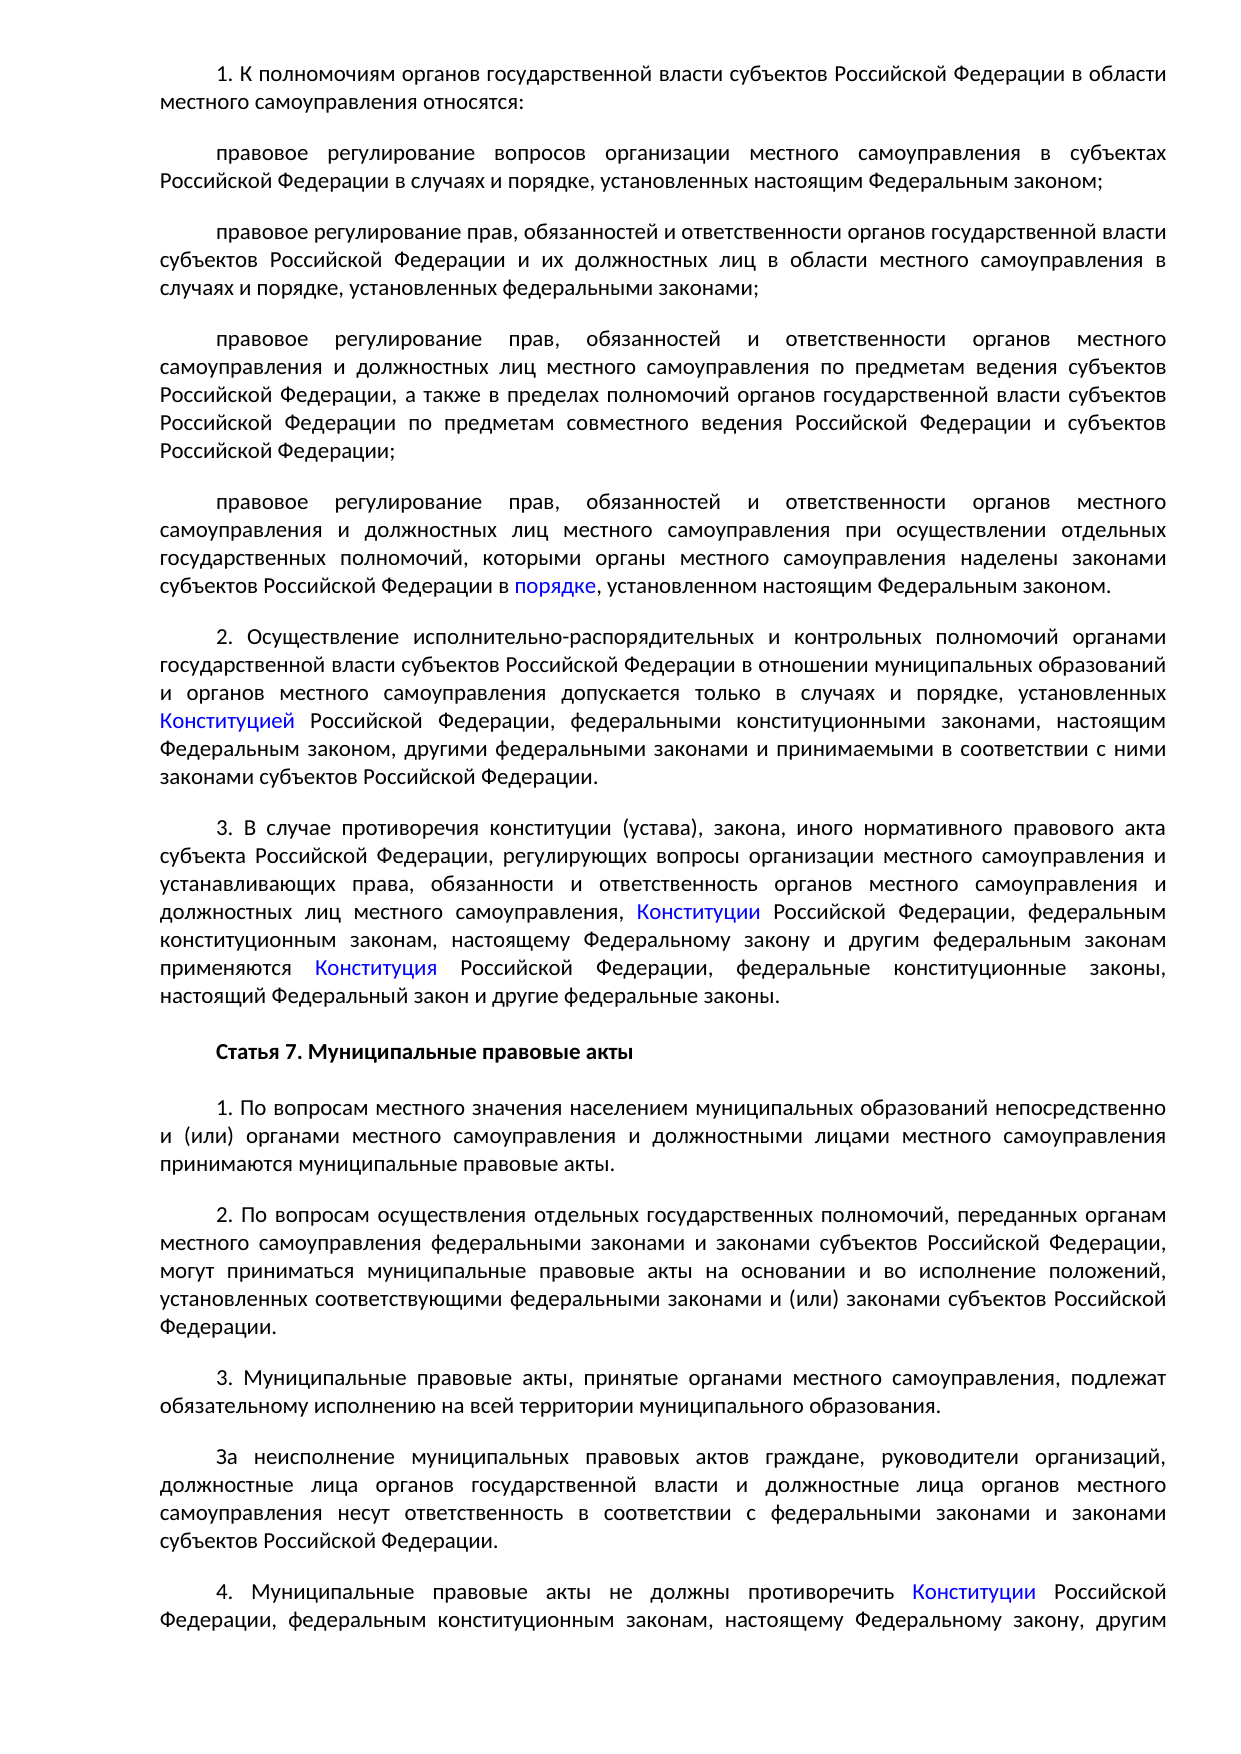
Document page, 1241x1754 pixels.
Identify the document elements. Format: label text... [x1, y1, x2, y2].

text За неисполнение муниципальных правовых актов граждане, руководители организаций, должностные лица органов государственной власти и должностные лица органов местного самоуправления несут ответственность в соответствии с федеральными законами и законами субъектов Российской Федерации. [159, 1442, 1167, 1554]
text 2. Осуществление исполнительно-распорядительных и контрольных полномочий органами государственной власти субъектов Российской Федерации в отношении муниципальных образований и органов местного самоуправления допускается только в случаях и порядке, установленных Конституцией Российской Федерации, федеральными конституционными законами, настоящим Федеральным законом, другими федеральными законами и принимаемыми в соответствии с ними законами субъектов Российской Федерации. [159, 622, 1167, 790]
text правовое регулирование прав, обязанностей и ответственности органов местного самоуправления и должностных лиц местного самоуправления при осуществлении отдельных государственных полномочий, которыми органы местного самоуправления наделены законами субъектов Российской Федерации в порядке, установленном настоящим Федеральным законом. [159, 487, 1167, 599]
text правовое регулирование прав, обязанностей и ответственности органов местного самоуправления и должностных лиц местного самоуправления по предметам ведения субъектов Российской Федерации, а также в пределах полномочий органов государственной власти субъектов Российской Федерации по предметам совместного ведения Российской Федерации и субъектов Российской Федерации; [159, 324, 1167, 464]
text правовое регулирование вопросов организации местного самоуправления в субъектах Российской Федерации в случаях и порядке, установленных настоящим Федеральным законом; [159, 138, 1167, 194]
text 1. К полномочиям органов государственной власти субъектов Российской Федерации в области местного самоуправления относятся: [159, 59, 1167, 115]
text 3. Муниципальные правовые акты, принятые органами местного самоуправления, подлежат обязательному исполнению на всей территории муниципального образования. [159, 1363, 1167, 1419]
title Статья 7. Муниципальные правовые акты [159, 1037, 1167, 1065]
text правовое регулирование прав, обязанностей и ответственности органов государственной власти субъектов Российской Федерации и их должностных лиц в области местного самоуправления в случаях и порядке, установленных федеральными законами; [159, 217, 1167, 301]
text 3. В случае противоречия конституции (устава), закона, иного нормативного правового акта субъекта Российской Федерации, регулирующих вопросы организации местного самоуправления и устанавливающих права, обязанности и ответственность органов местного самоуправления и должностных лиц местного самоуправления, Конституции Российской Федерации, федеральным конституционным законам, настоящему Федеральному закону и другим федеральным законам применяются Конституция Российской Федерации, федеральные конституционные законы, настоящий Федеральный закон и другие федеральные законы. [159, 813, 1167, 1009]
text 2. По вопросам осуществления отдельных государственных полномочий, переданных органам местного самоуправления федеральными законами и законами субъектов Российской Федерации, могут приниматься муниципальные правовые акты на основании и во исполнение положений, установленных соответствующими федеральными законами и (или) законами субъектов Российской Федерации. [159, 1200, 1167, 1340]
text 1. По вопросам местного значения населением муниципальных образований непосредственно и (или) органами местного самоуправления и должностными лицами местного самоуправления принимаются муниципальные правовые акты. [159, 1093, 1167, 1177]
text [159, 1577, 1167, 1633]
